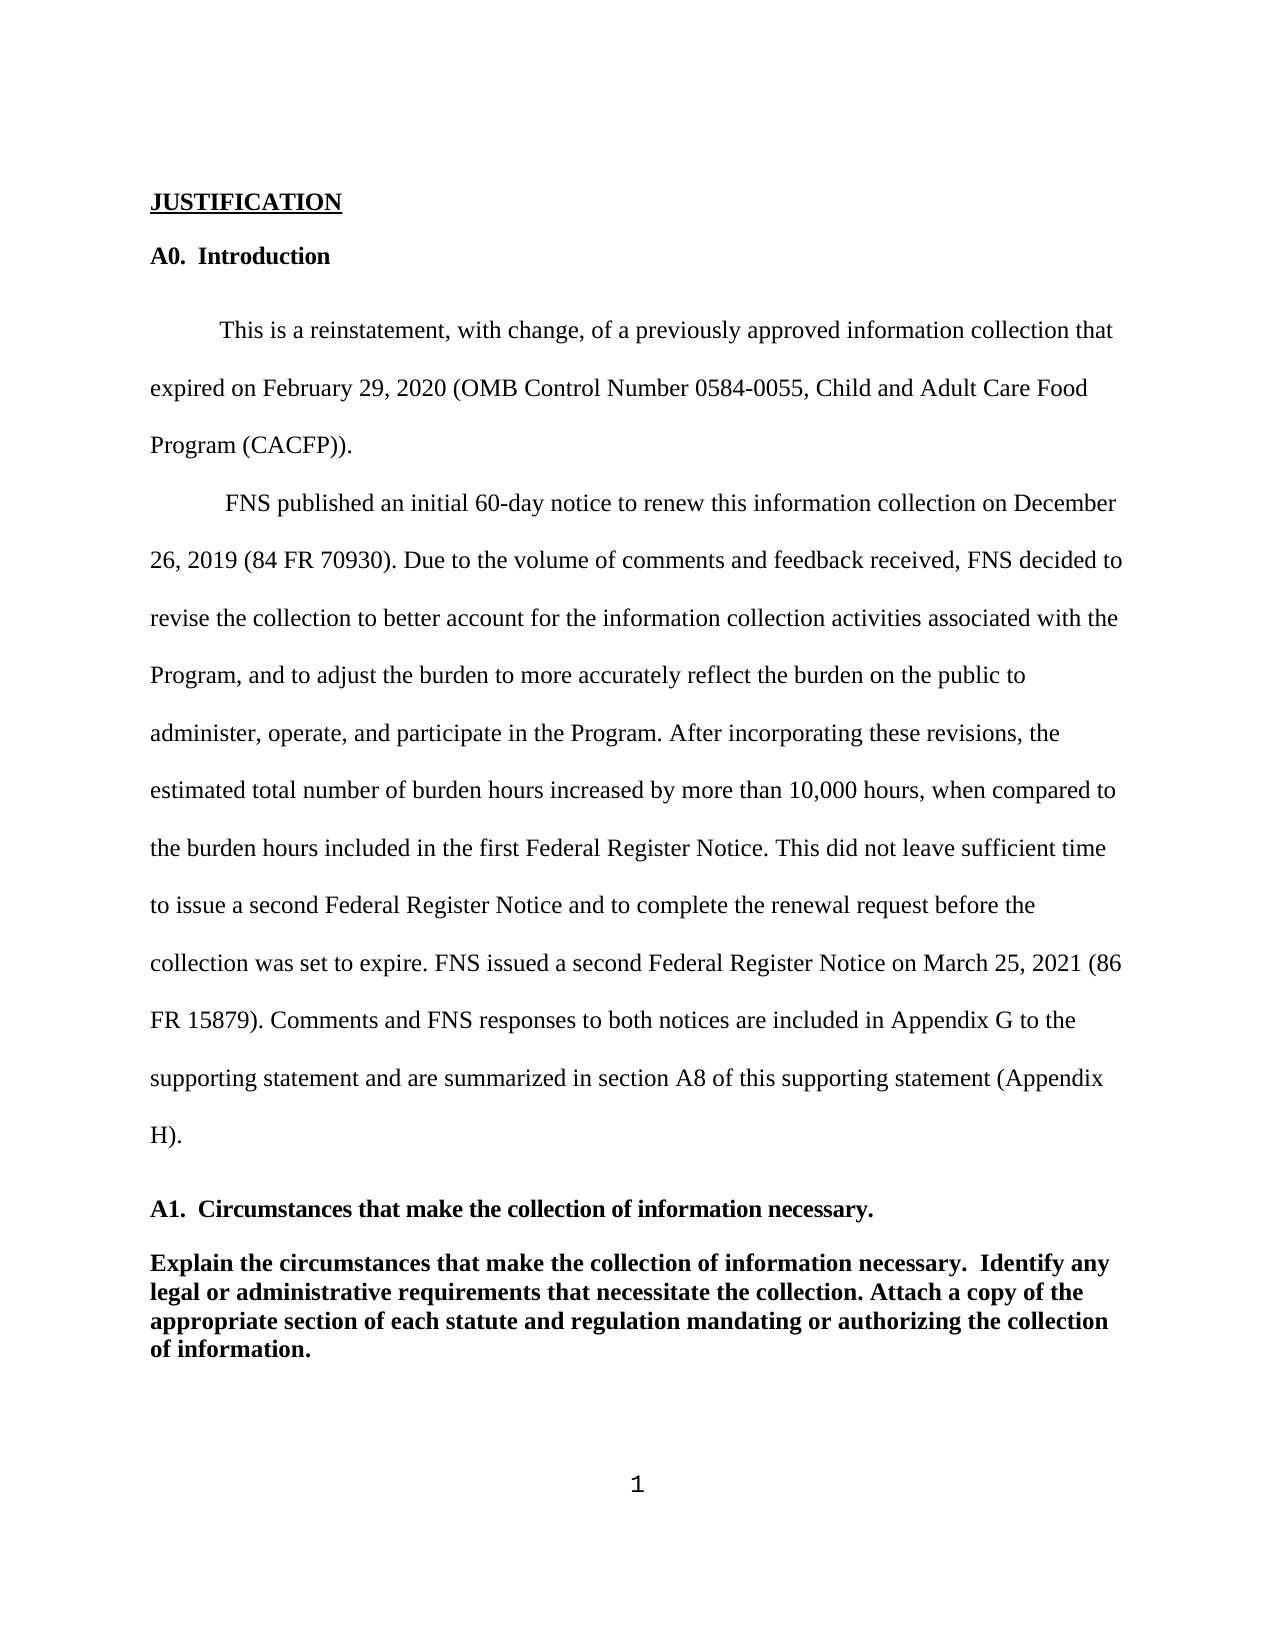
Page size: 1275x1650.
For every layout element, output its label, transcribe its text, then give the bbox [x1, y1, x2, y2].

subtitle A1. Circumstances that make the collection of information necessary. [150, 1194, 1125, 1223]
subtitle A0. Introduction [150, 241, 1125, 270]
text This is a reinstatement, with change, of a previously approved information collection that expired on February 29, 2020 (OMB Control Number 0584-0055, Child and Adult Care Food Program (CACFP)). [150, 315, 1125, 459]
text FNS published an initial 60-day notice to renew this information collection on December 26, 2019 (84 FR 70930). Due to the volume of comments and feedback received, FNS decided to revise the collection to better account for the information collection activities associated with the Program, and to adjust the burden to more accurately reflect the burden on the public to administer, operate, and participate in the Program. After incorporating these revisions, the estimated total number of burden hours increased by more than 10,000 hours, when compared to the burden hours included in the first Federal Register Notice. This did not leave sufficient time to issue a second Federal Register Notice and to complete the renewal request before the collection was set to expire. FNS issued a second Federal Register Notice on March 25, 2021 (86 FR 15879). Comments and FNS responses to both notices are included in Appendix G to the supporting statement and are summarized in section A8 of this supporting statement (Appendix H). [150, 488, 1125, 1149]
subtitle JUSTIFICATION [150, 187, 1125, 216]
text Explain the circumstances that make the collection of information necessary. Identify any legal or administrative requirements that necessitate the collection. Attach a copy of the appropriate section of each statute and regulation mandating or authorizing the collection of information. [150, 1248, 1125, 1363]
